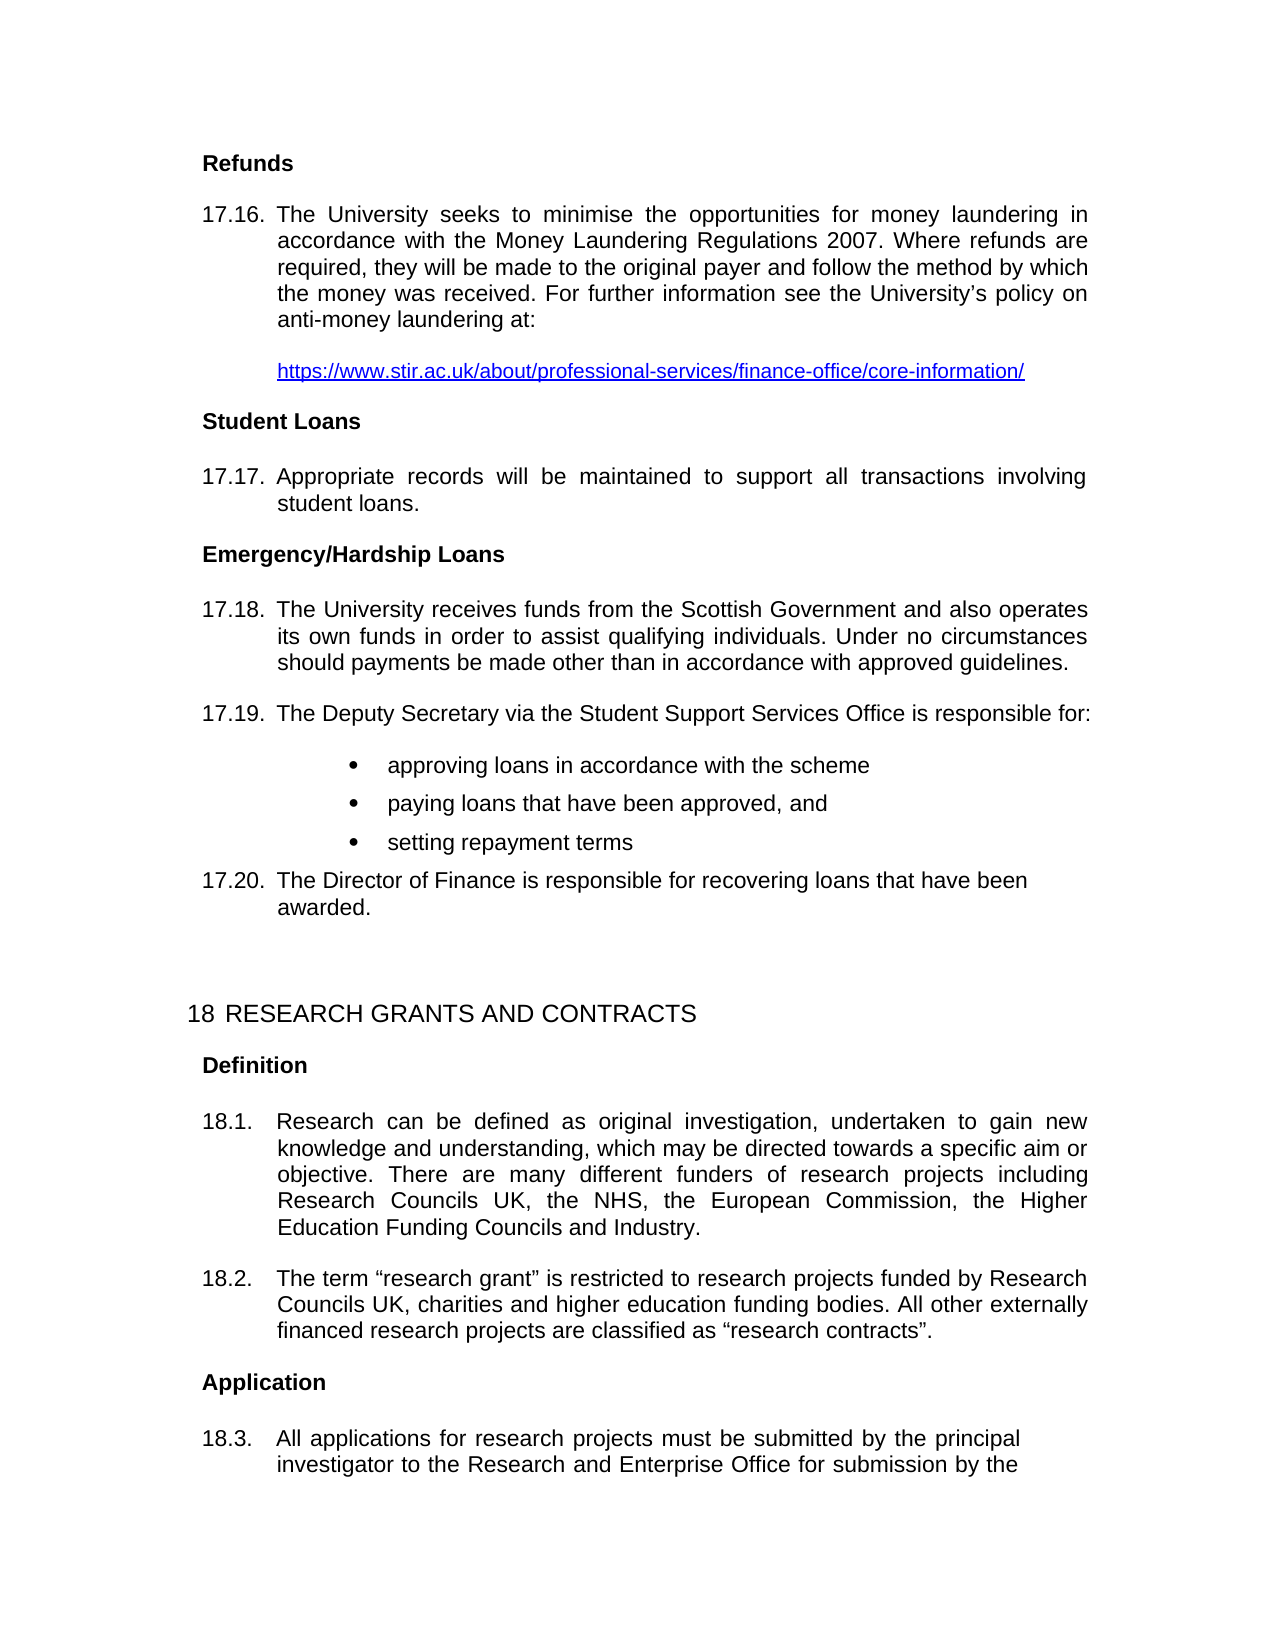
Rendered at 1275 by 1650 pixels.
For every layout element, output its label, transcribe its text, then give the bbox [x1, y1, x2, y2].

subtitle Student Loans [202, 408, 1189, 434]
subtitle Refunds [202, 149, 1189, 176]
list Appropriate records will be maintained to support all transactions involving student loans. [202, 463, 1087, 516]
list The University receives funds from the Scottish Government and also operates its own funds in order to assist qualifying individuals. Under no circumstances should payments be made other than in accordance with approved guidelines. [202, 596, 1089, 675]
list setting repayment terms [349, 829, 1189, 855]
subtitle Definition [202, 1052, 1189, 1078]
list Research can be defined as original investigation, undertaken to gain new knowledge and understanding, which may be directed towards a specific aim or objective. There are many different funders of research projects including Research Councils UK, the NHS, the European Commission, the Higher Education Funding Councils and Industry. [202, 1108, 1088, 1240]
list The University seeks to minimise the opportunities for money laundering in accordance with the Money Laundering Regulations 2007. Where refunds are required, they will be made to the original payer and follow the method by which the money was received. For further information see the University’s policy on anti-money laundering at: [202, 201, 1089, 333]
list The Deputy Secretary via the Student Support Services Office is responsible for: [202, 700, 1189, 727]
list The Director of Finance is responsible for recovering loans that have been awarded. [202, 867, 1028, 920]
text https://www.stir.ac.uk/about/professional-services/finance-office/core-information/ [200, 358, 1102, 382]
list The term “research grant” is restricted to research projects funded by Research Councils UK, charities and higher education funding bodies. All other externally financed research projects are classified as “research contracts”. [202, 1265, 1089, 1344]
list approving loans in accordance with the scheme [349, 752, 1189, 778]
subtitle RESEARCH GRANTS AND CONTRACTS [187, 999, 1189, 1027]
subtitle Emergency/Hardship Loans [202, 541, 1189, 567]
list All applications for research projects must be submitted by the principal investigator to the Research and Enterprise Office for submission by the [202, 1424, 1022, 1477]
list paying loans that have been approved, and [349, 790, 1189, 817]
subtitle Application [202, 1368, 1189, 1395]
